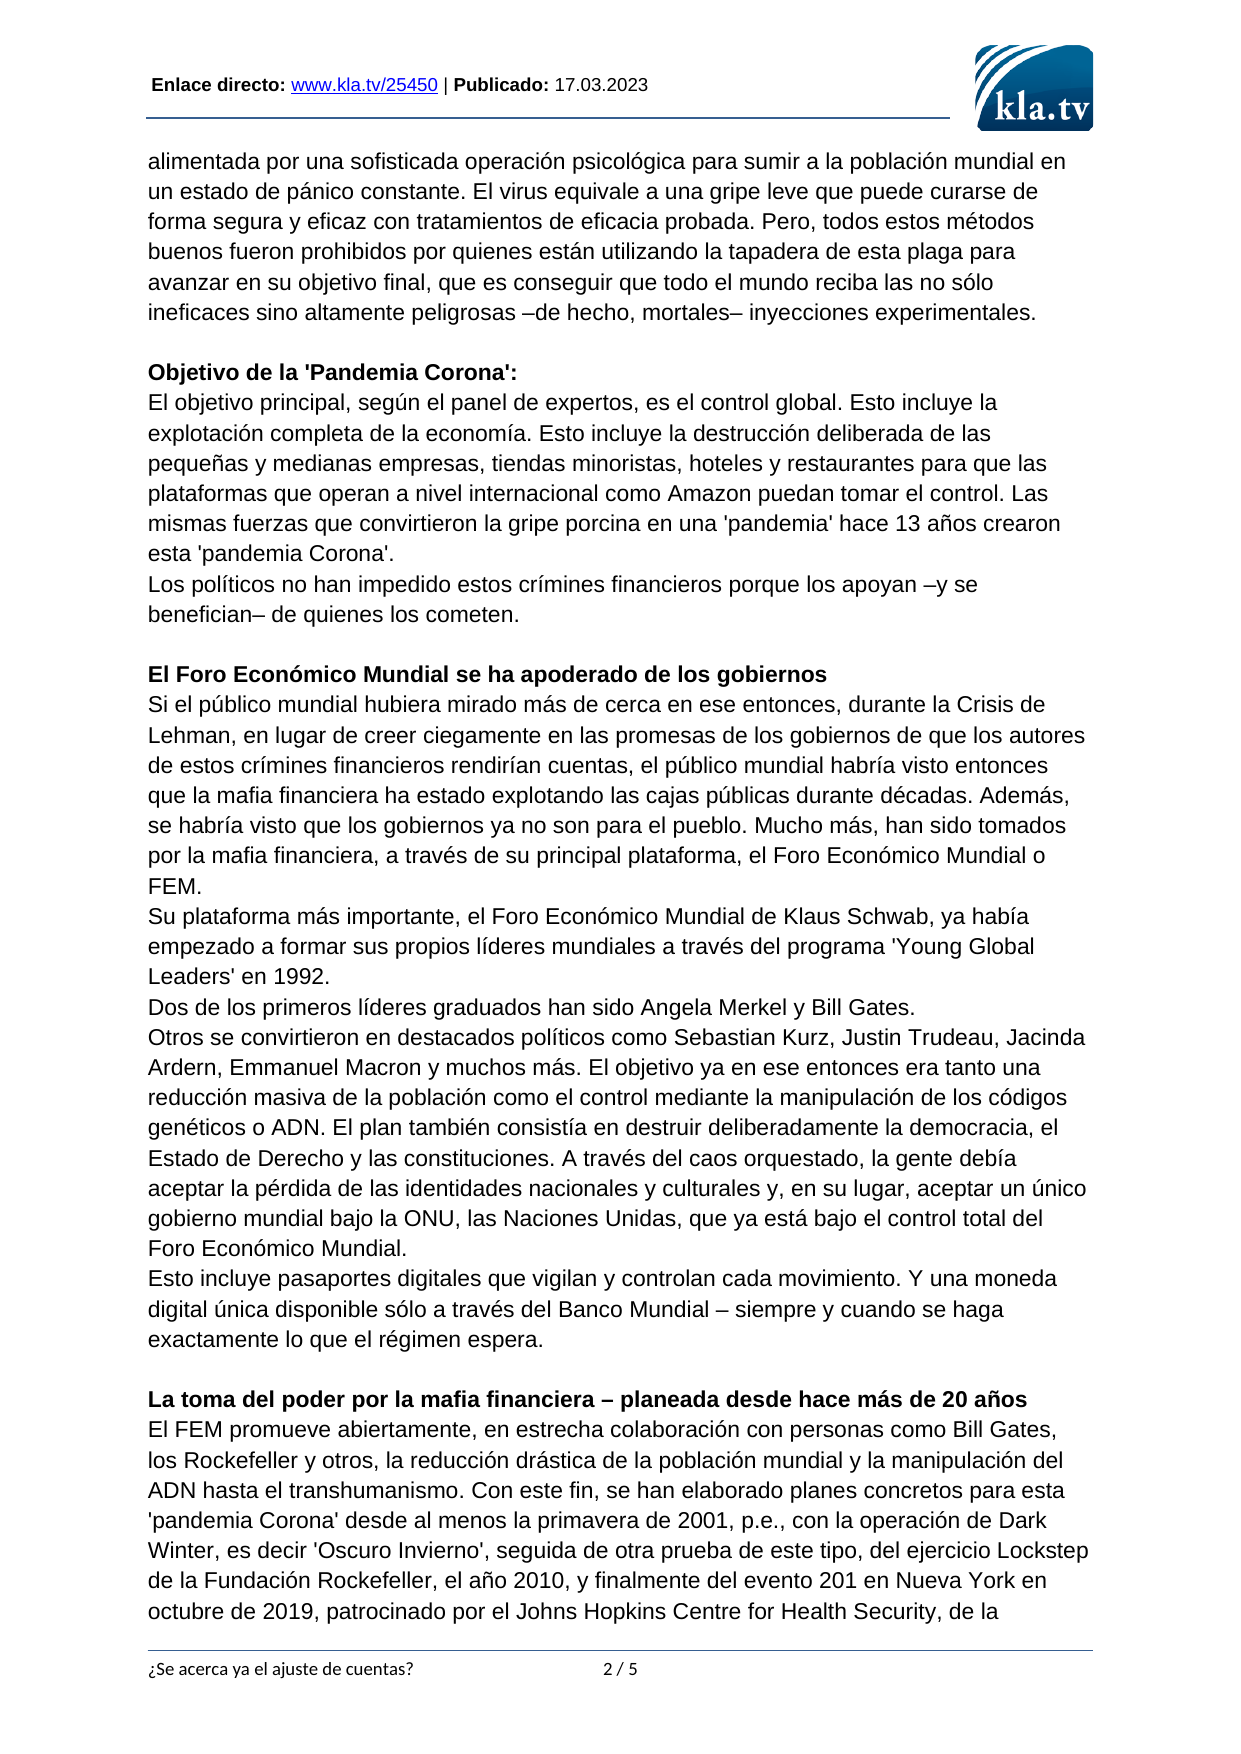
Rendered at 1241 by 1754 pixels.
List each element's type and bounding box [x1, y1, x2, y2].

text [148, 148, 1093, 1624]
